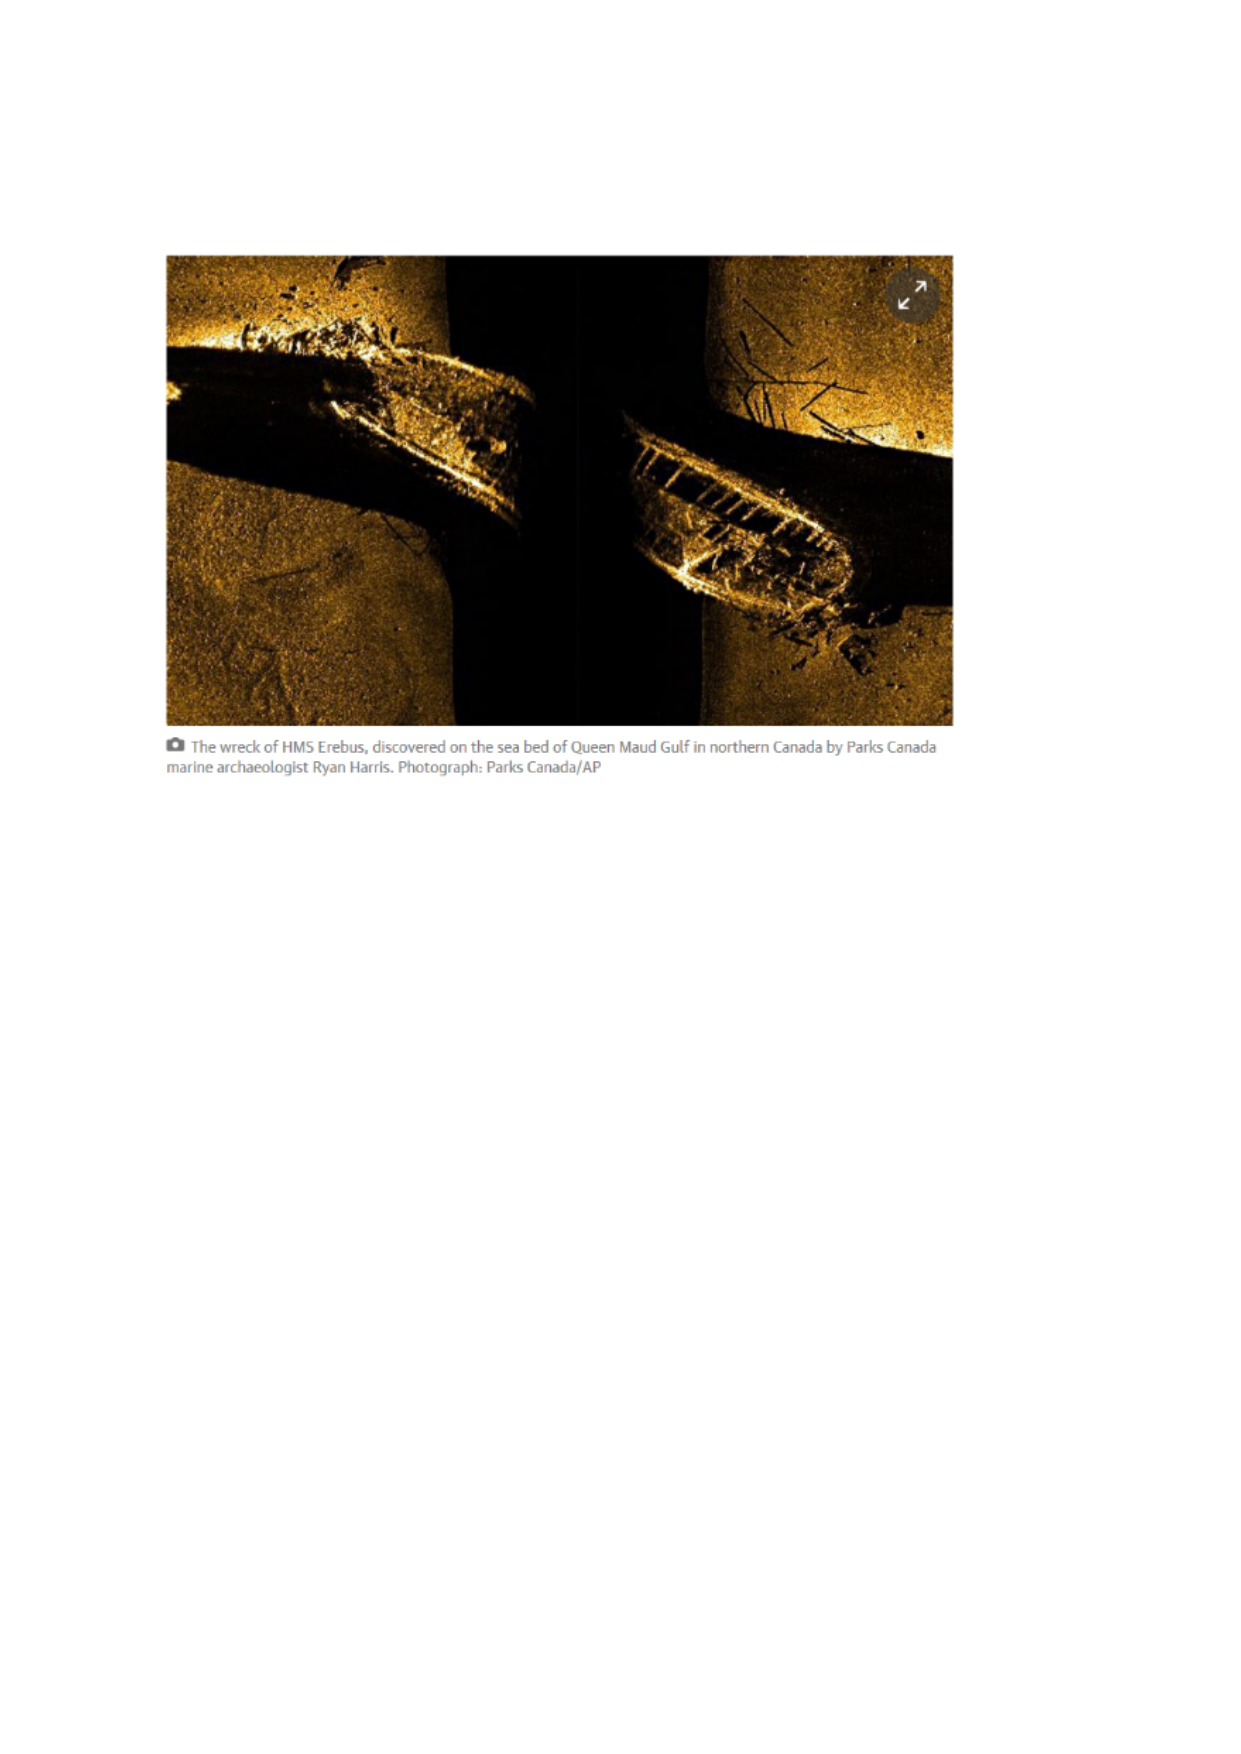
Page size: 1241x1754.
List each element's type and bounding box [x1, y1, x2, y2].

picture [150, 225, 972, 785]
